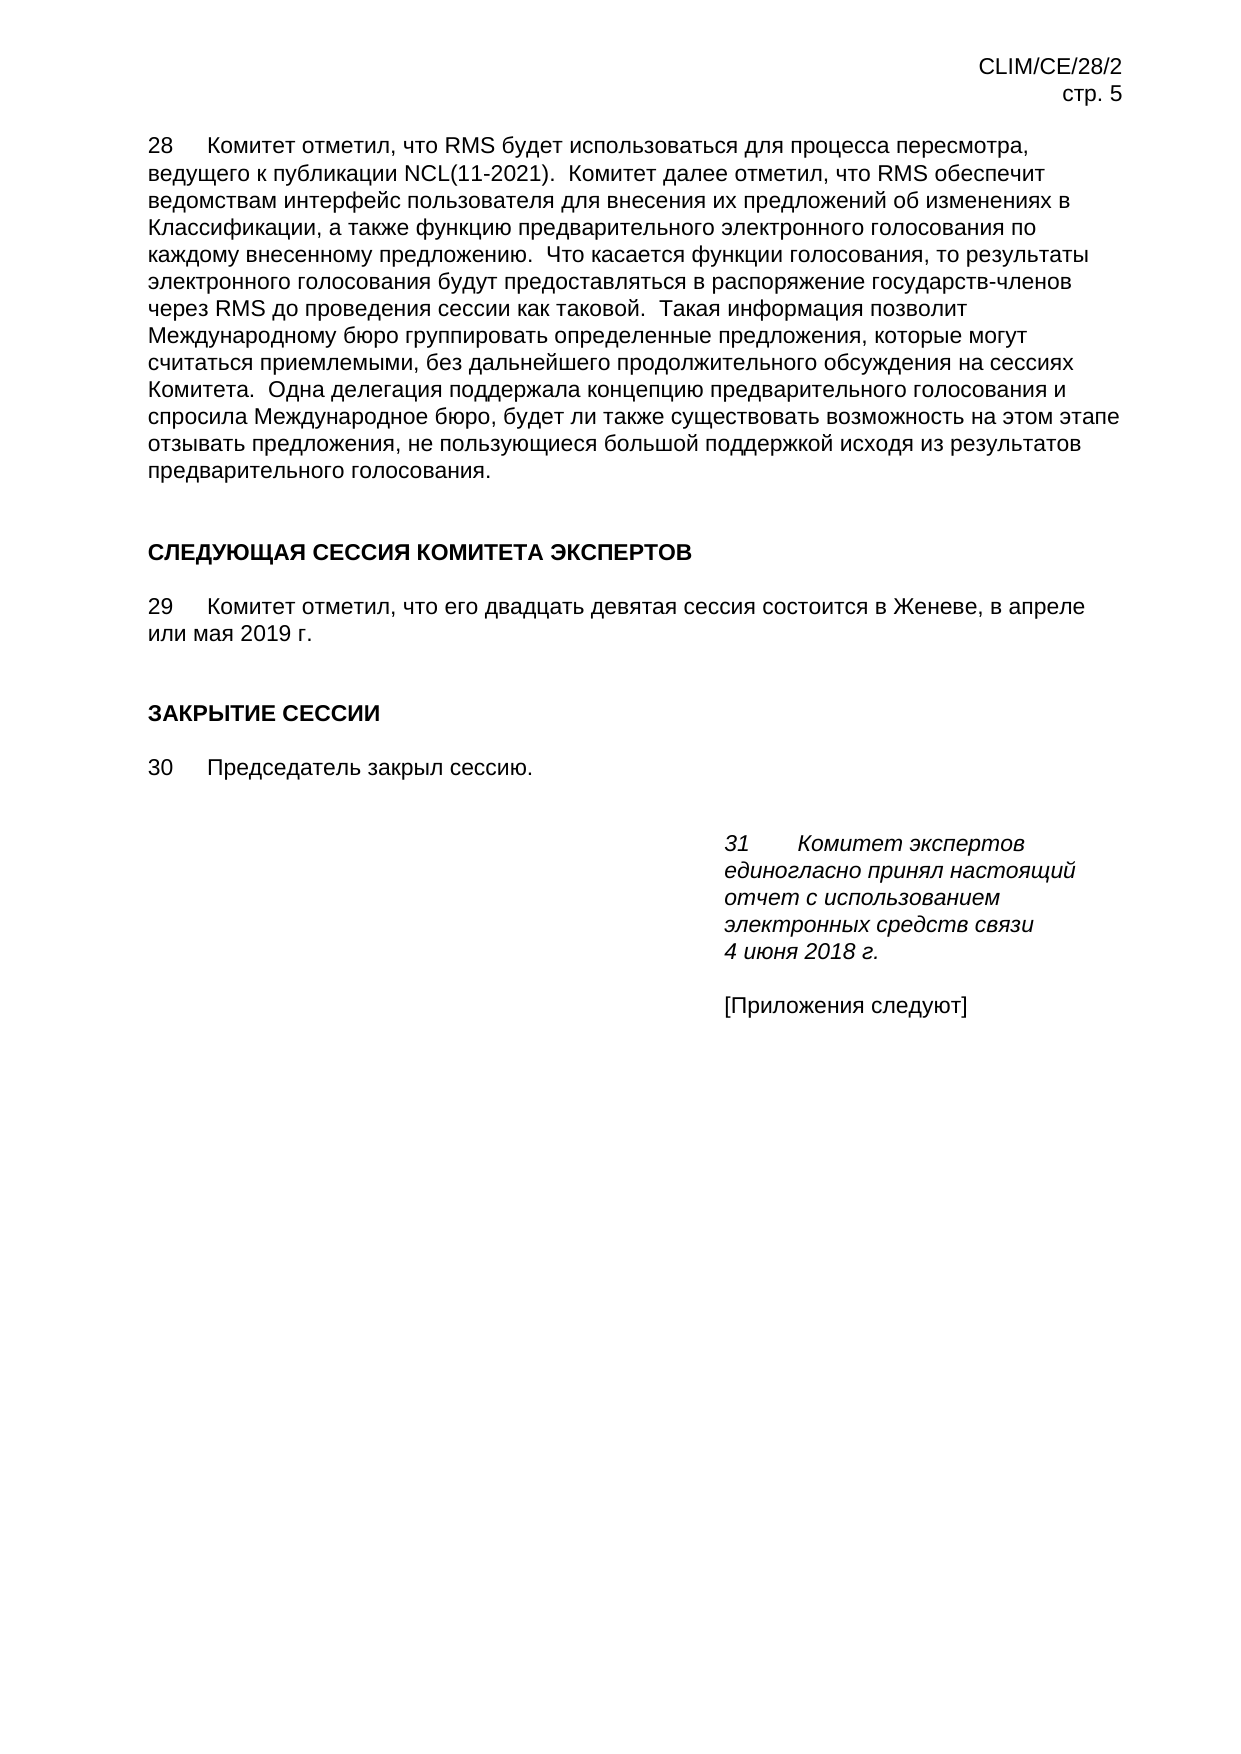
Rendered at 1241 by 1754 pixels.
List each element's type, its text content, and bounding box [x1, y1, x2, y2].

text Комитет отметил, что его двадцать девятая сессия состоится в Женеве, в апреле или мая 2019 г. [148, 593, 1122, 647]
text Закрытие сессии [148, 699, 1122, 727]
text Комитет экспертов единогласно принял настоящий отчет с использованием электронных средств связи [724, 829, 1122, 938]
text 4 июня 2018 г. [724, 938, 1122, 965]
text Председатель закрыл сессию. [148, 754, 1122, 780]
text [Приложения следуют] [724, 992, 1122, 1019]
text Следующая сессия Комитета экспертов [148, 538, 1122, 566]
text Комитет отметил, что RMS будет использоваться для процесса пересмотра, ведущего к публикации NCL(11-2021). Комитет далее отметил, что RMS обеспечит ведомствам интерфейс пользователя для внесения их предложений об изменениях в Классификации, а также функцию предварительного электронного голосования по каждому внесенному предложению. Что касается функции голосования, то результаты электронного голосования будут предоставляться в распоряжение государств-членов через RMS до проведения сессии как таковой. Такая информация позволит Международному бюро группировать определенные предложения, которые могут считаться приемлемыми, без дальнейшего продолжительного обсуждения на сессиях Комитета. Одна делегация поддержала концепцию предварительного голосования и спросила Международное бюро, будет ли также существовать возможность на этом этапе отзывать предложения, не пользующиеся большой поддержкой исходя из результатов предварительного голосования. [148, 132, 1122, 484]
